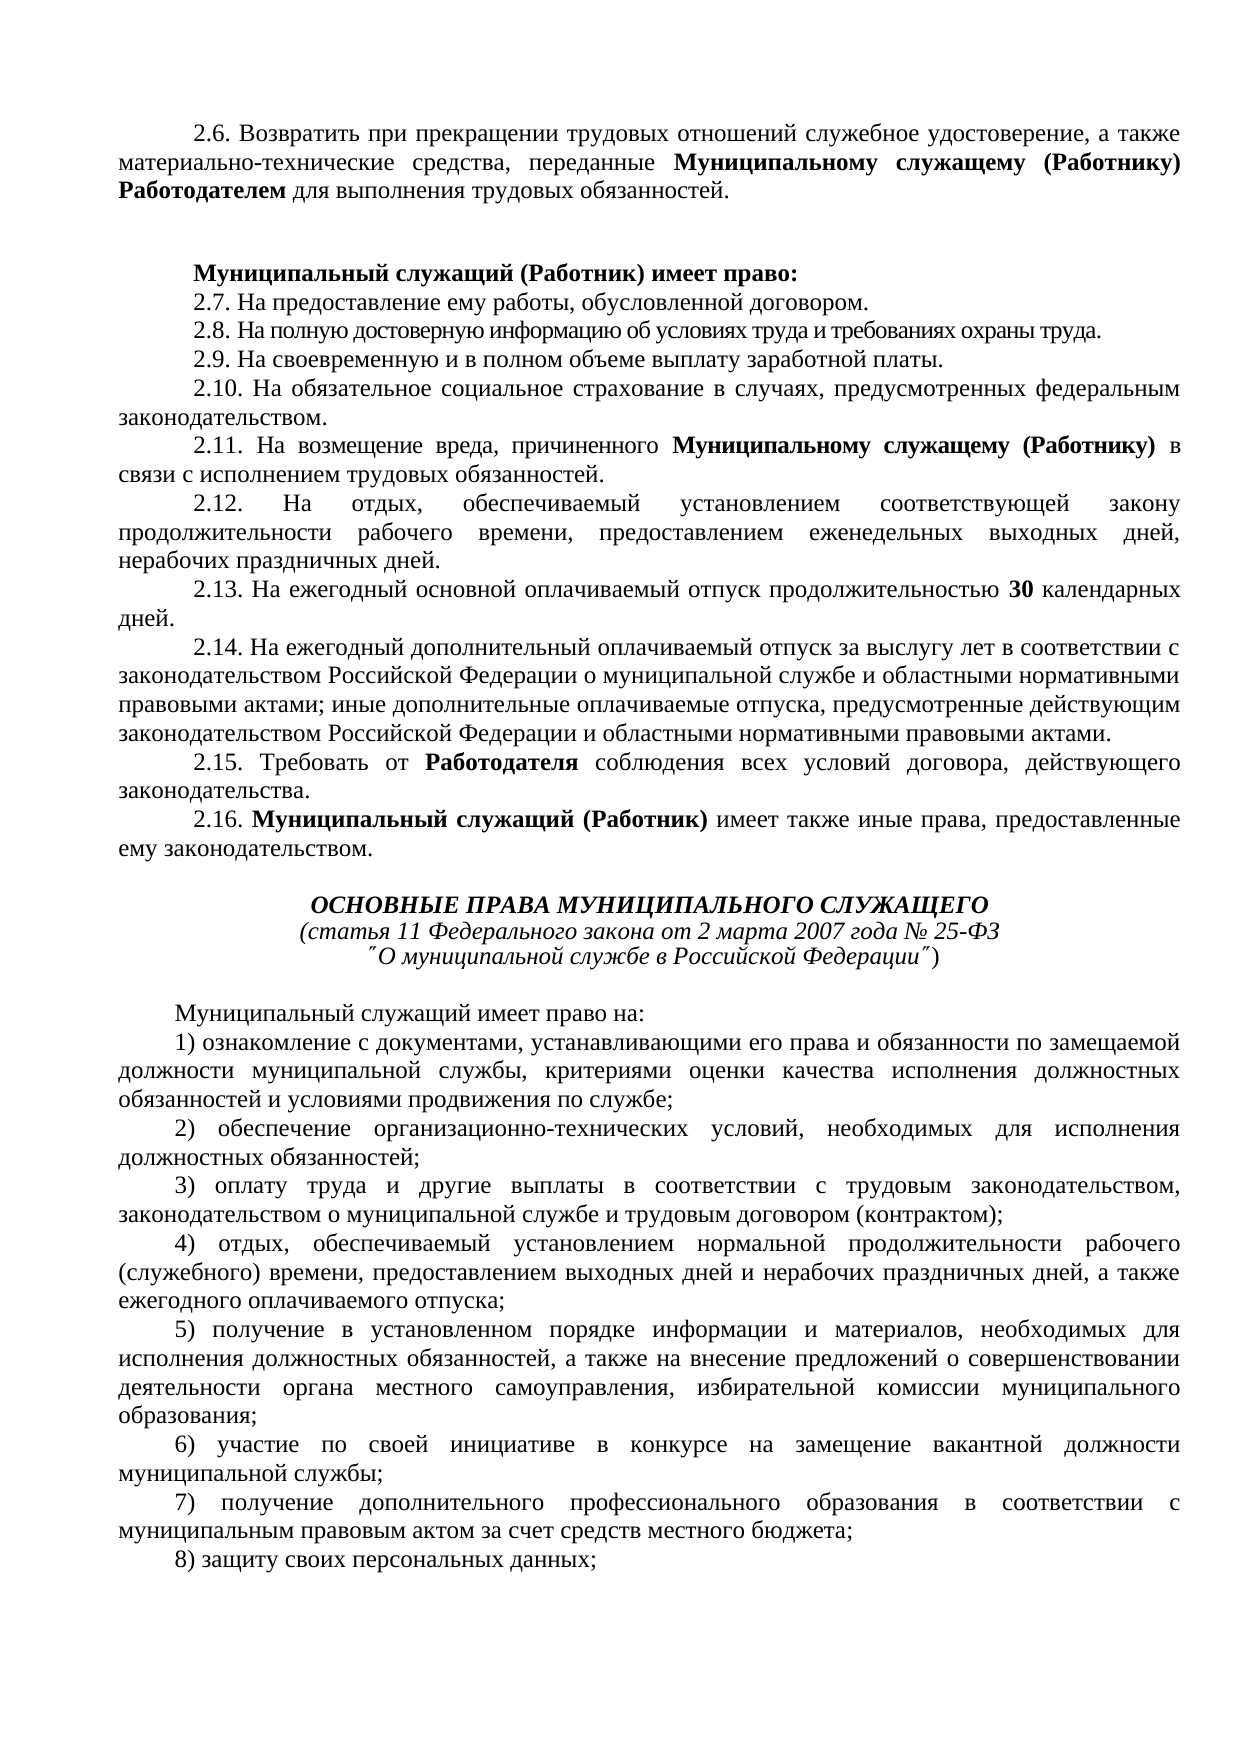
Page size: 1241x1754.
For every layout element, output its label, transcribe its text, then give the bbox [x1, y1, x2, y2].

text 8) защиту своих персональных данных; [118, 1544, 1181, 1573]
text 2.13. На ежегодный основной оплачиваемый отпуск продолжительностью 30 календарных дней. [118, 574, 1181, 632]
text ОСНОВНЫЕ ПРАВА МУНИЦИПАЛЬНОГО СЛУЖАЩЕГО [118, 891, 1181, 919]
text Муниципальный служащий (Работник) имеет право: [118, 258, 1181, 287]
text 5) получение в установленном порядке информации и материалов, необходимых для исполнения должностных обязанностей, а также на внесение предложений о совершенствовании деятельности органа местного самоуправления, избирательной комиссии муниципального образования; [118, 1314, 1181, 1429]
text Муниципальный служащий имеет право на: [118, 998, 1181, 1027]
text 2.16. Муниципальный служащий (Работник) имеет также иные права, предоставленные ему законодательством. [118, 804, 1181, 862]
text О муниципальной службе в Российской Федерации) [118, 944, 1181, 969]
text 2.10. На обязательное социальное страхование в случаях, предусмотренных федеральным законодательством. [118, 373, 1181, 431]
text 2.12. На отдых, обеспечиваемый установлением соответствующей закону продолжительности рабочего времени, предоставлением еженедельных выходных дней, нерабочих праздничных дней. [118, 488, 1181, 574]
text 2.7. На предоставление ему работы, обусловленной договором. [118, 287, 1181, 316]
text 2.15. Требовать от Работодателя соблюдения всех условий договора, действующего законодательства. [118, 747, 1181, 804]
text 2) обеспечение организационно-технических условий, необходимых для исполнения должностных обязанностей; [118, 1113, 1181, 1171]
text 7) получение дополнительного профессионального образования в соответствии с муниципальным правовым актом за счет средств местного бюджета; [118, 1487, 1181, 1544]
text 1) ознакомление с документами, устанавливающими его права и обязанности по замещаемой должности муниципальной службы, критериями оценки качества исполнения должностных обязанностей и условиями продвижения по службе; [118, 1027, 1181, 1113]
text 2.6. Возвратить при прекращении трудовых отношений служебное удостоверение, а также материально-технические средства, переданные Муниципальному служащему (Работнику) Работодателем для выполнения трудовых обязанностей. [118, 118, 1181, 204]
text 2.8. На полную достоверную информацию об условиях труда и требованиях охраны труда. [118, 316, 1181, 344]
text 3) оплату труда и другие выплаты в соответствии с трудовым законодательством, законодательством о муниципальной службе и трудовым договором (контрактом); [118, 1171, 1181, 1228]
text 2.11. На возмещение вреда, причиненного Муниципальному служащему (Работнику) в связи с исполнением трудовых обязанностей. [118, 431, 1181, 488]
text 2.9. На своевременную и в полном объеме выплату заработной платы. [118, 344, 1181, 373]
text 6) участие по своей инициативе в конкурсе на замещение вакантной должности муниципальной службы; [118, 1429, 1181, 1487]
text 4) отдых, обеспечиваемый установлением нормальной продолжительности рабочего (служебного) времени, предоставлением выходных дней и нерабочих праздничных дней, а также ежегодного оплачиваемого отпуска; [118, 1228, 1181, 1314]
text 2.14. На ежегодный дополнительный оплачиваемый отпуск за выслугу лет в соответствии с законодательством Российской Федерации о муниципальной службе и областными нормативными правовыми актами; иные дополнительные оплачиваемые отпуска, предусмотренные действующим законодательством Российской Федерации и областными нормативными правовыми актами. [118, 632, 1181, 747]
text (статья 11 Федерального закона от 2 марта 2007 года № 25-ФЗ [118, 919, 1181, 944]
